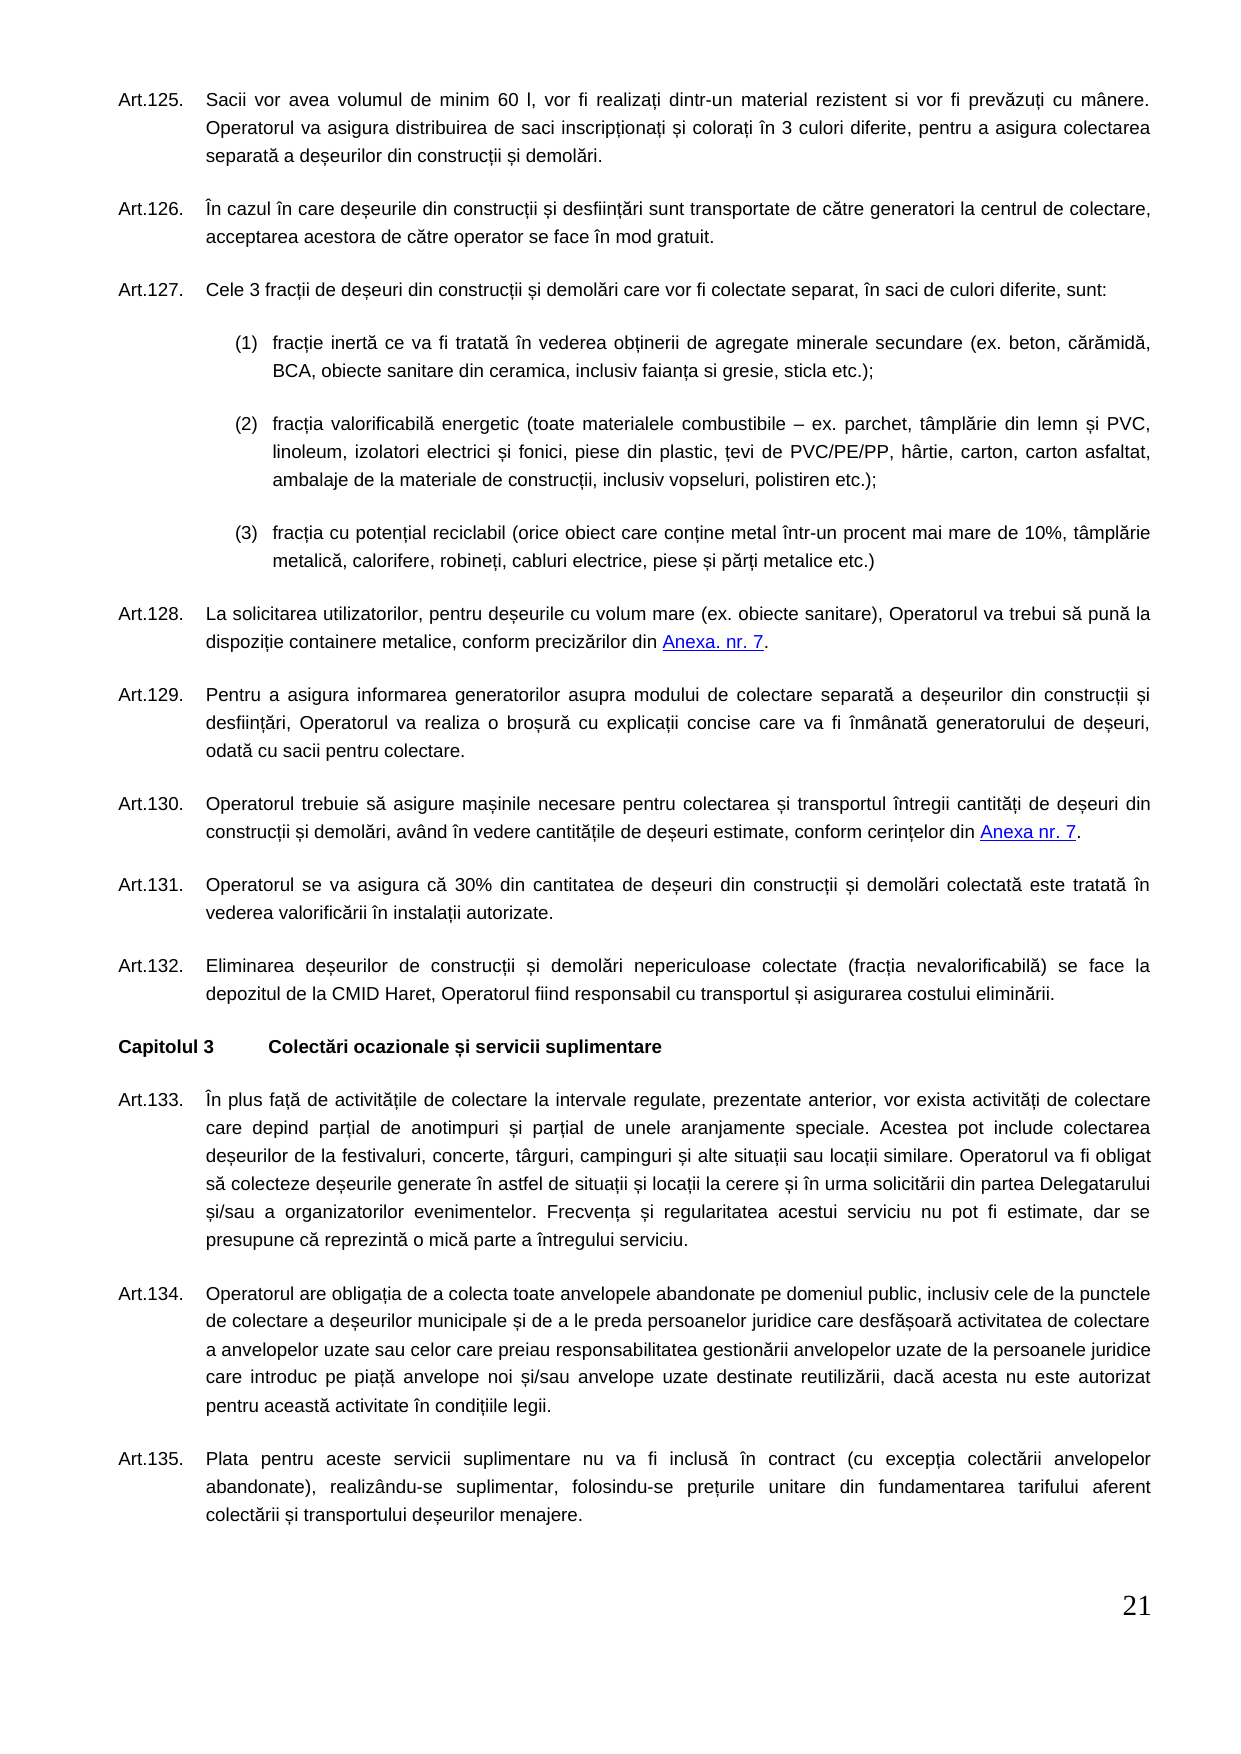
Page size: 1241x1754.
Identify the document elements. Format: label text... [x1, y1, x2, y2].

list Operatorul are obligația de a colecta toate anvelopele abandonate pe domeniul public, inclusiv cele de la punctele de colectare a deșeurilor municipale și de a le preda persoanelor juridice care desfășoară activitatea de colectare a anvelopelor uzate sau celor care preiau responsabilitatea gestionării anvelopelor uzate de la persoanele juridice care introduc pe piață anvelope noi și/sau anvelope uzate destinate reutilizării, dacă acesta nu este autorizat pentru această activitate în condițiile legii. [118, 1282, 1152, 1416]
list Operatorul trebuie să asigure mașinile necesare pentru colectarea și transportul întregii cantități de deșeuri din construcții și demolări, având în vedere cantitățile de deșeuri estimate, conform cerințelor din Anexa nr. 7. [118, 793, 1152, 843]
list Sacii vor avea volumul de minim 60 l, vor fi realizați dintr-un material rezistent si vor fi prevăzuți cu mânere. Operatorul va asigura distribuirea de saci inscripționați și colorați în 3 culori diferite, pentru a asigura colectarea separată a deșeurilor din construcții și demolări. [118, 89, 1152, 166]
list Eliminarea deșeurilor de construcții și demolări nepericuloase colectate (fracția nevalorificabilă) se face la depozitul de la CMID Haret, Operatorul fiind responsabil cu transportul și asigurarea costului eliminării. [118, 955, 1152, 1005]
list În plus față de activitățile de colectare la intervale regulate, prezentate anterior, vor exista activități de colectare care depind parțial de anotimpuri și parțial de unele aranjamente speciale. Acestea pot include colectarea deșeurilor de la festivaluri, concerte, târguri, campinguri și alte situații sau locații similare. Operatorul va fi obligat să colecteze deșeurile generate în astfel de situații și locații la cerere și în urma solicitării din partea Delegatarului și/sau a organizatorilor evenimentelor. Frecvența și regularitatea acestui serviciu nu pot fi estimate, dar se presupune că reprezintă o mică parte a întregului serviciu. [118, 1089, 1152, 1251]
list Operatorul se va asigura că 30% din cantitatea de deșeuri din construcții și demolări colectată este tratată în vederea valorificării în instalații autorizate. [118, 874, 1152, 924]
list fracție inertă ce va fi tratată în vederea obținerii de agregate minerale secundare (ex. beton, cărămidă, BCA, obiecte sanitare din ceramica, inclusiv faianța si gresie, sticla etc.); [235, 332, 1152, 381]
subtitle Capitolul 3 Colectări ocazionale și servicii suplimentare [118, 1036, 1152, 1058]
list Plata pentru aceste servicii suplimentare nu va fi inclusă în contract (cu excepția colectării anvelopelor abandonate), realizându-se suplimentar, folosindu-se prețurile unitare din fundamentarea tarifului aferent colectării și transportului deșeurilor menajere. [118, 1447, 1152, 1525]
list La solicitarea utilizatorilor, pentru deșeurile cu volum mare (ex. obiecte sanitare), Operatorul va trebui să pună la dispoziție containere metalice, conform precizărilor din Anexa. nr. 7. [118, 603, 1152, 652]
list fracția cu potențial reciclabil (orice obiect care conține metal într-un procent mai mare de 10%, tâmplărie metalică, calorifere, robineți, cabluri electrice, piese și părți metalice etc.) [235, 522, 1152, 571]
list Pentru a asigura informarea generatorilor asupra modului de colectare separată a deșeurilor din construcții și desființări, Operatorul va realiza o broșură cu explicații concise care va fi înmânată generatorului de deșeuri, odată cu sacii pentru colectare. [118, 684, 1152, 762]
list În cazul în care deșeurile din construcții și desființări sunt transportate de către generatori la centrul de colectare, acceptarea acestora de către operator se face în mod gratuit. [118, 198, 1152, 247]
list Cele 3 fracții de deșeuri din construcții și demolări care vor fi colectate separat, în saci de culori diferite, sunt: [118, 279, 1152, 300]
list fracția valorificabilă energetic (toate materialele combustibile – ex. parchet, tâmplărie din lemn și PVC, linoleum, izolatori electrici și fonici, piese din plastic, țevi de PVC/PE/PP, hârtie, carton, carton asfaltat, ambalaje de la materiale de construcții, inclusiv vopseluri, polistiren etc.); [235, 413, 1152, 490]
